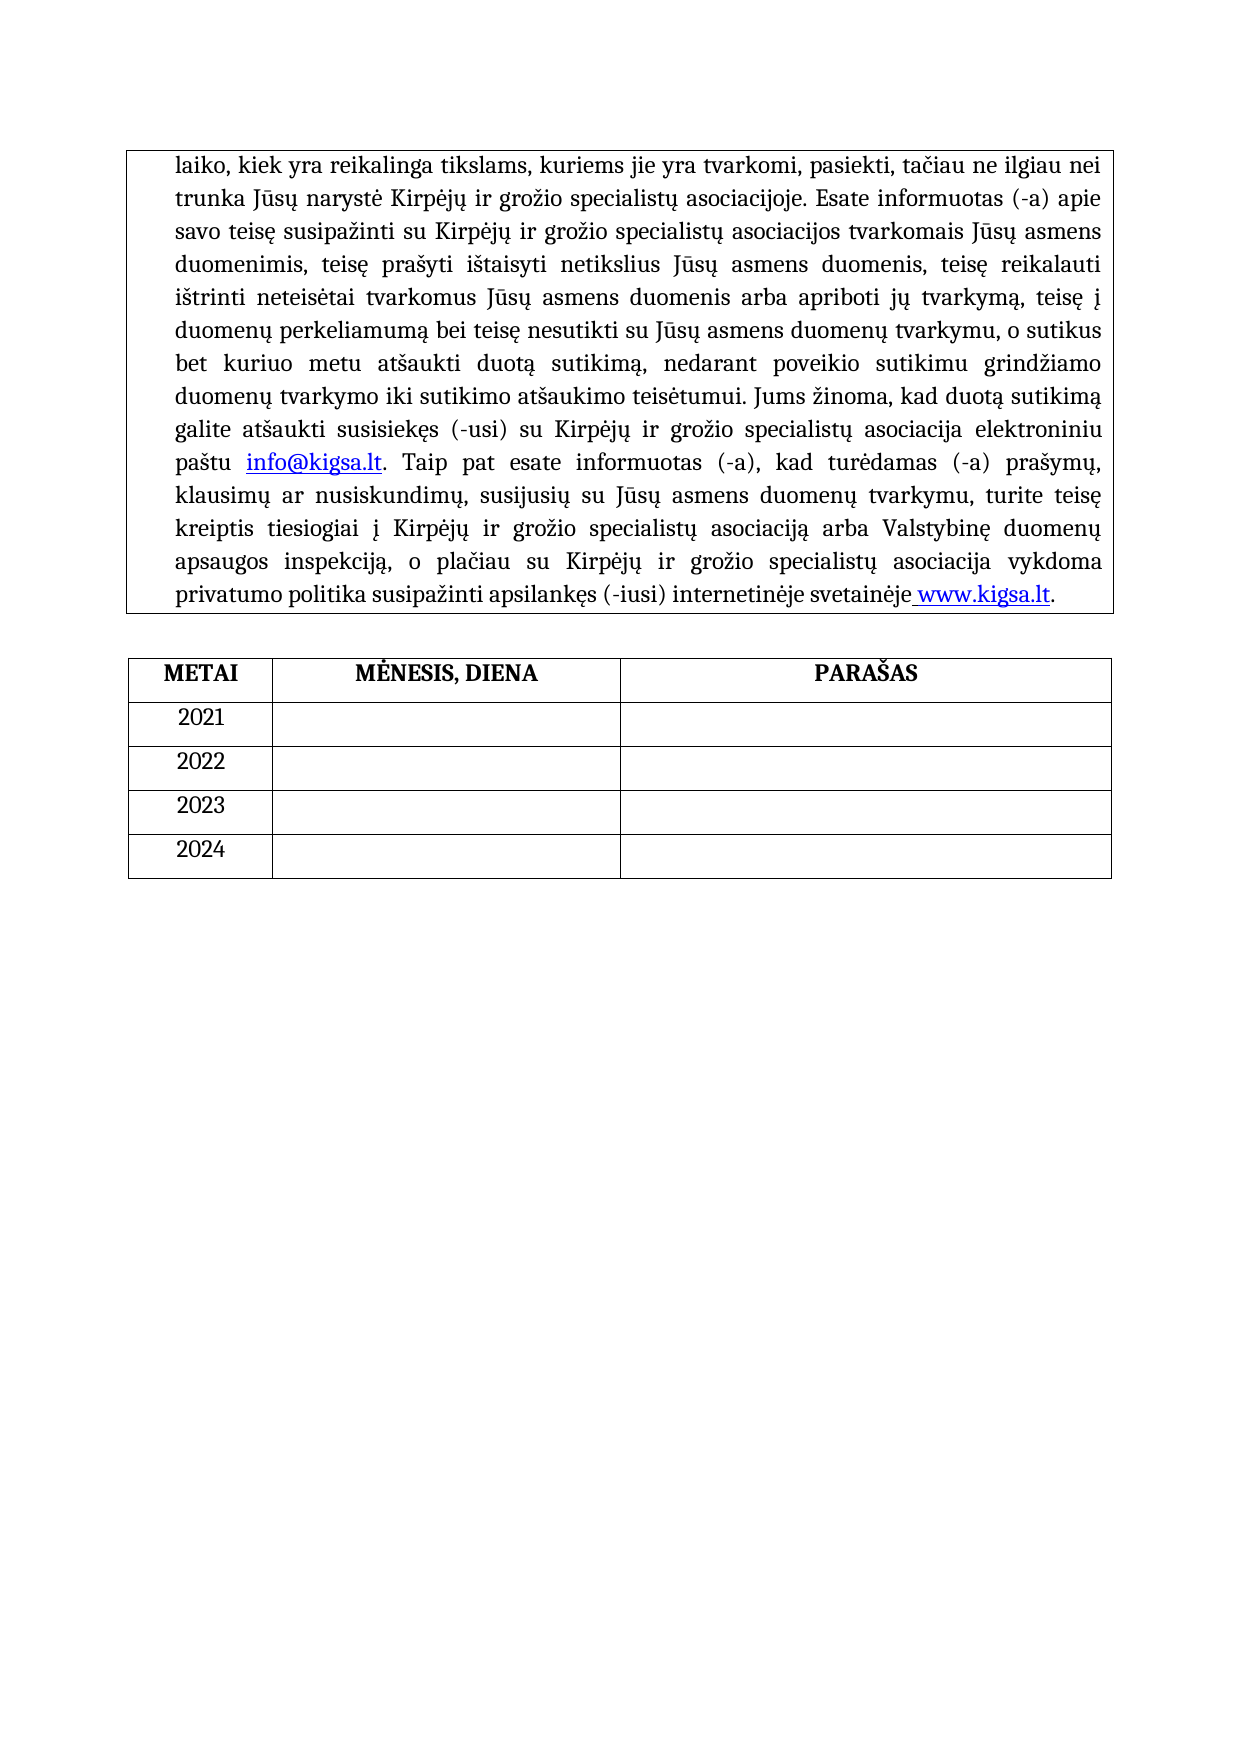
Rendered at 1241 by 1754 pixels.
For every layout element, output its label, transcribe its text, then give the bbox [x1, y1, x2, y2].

table_cell [621, 703, 1111, 746]
table_header MĖNESIS, DIENA [273, 659, 620, 702]
table_cell [273, 791, 620, 834]
table_cell [621, 791, 1111, 834]
table_cell 2023 [129, 791, 272, 834]
table_cell [273, 747, 620, 790]
table_cell 2022 [129, 747, 272, 790]
table_header PARAŠAS [621, 659, 1111, 702]
table_cell [273, 703, 620, 746]
table_cell [621, 747, 1111, 790]
table_cell [273, 835, 620, 878]
table_cell 2021 [129, 703, 272, 746]
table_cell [127, 151, 1113, 613]
table_cell 2024 [129, 835, 272, 878]
table_header METAI [129, 659, 272, 702]
table_cell [621, 835, 1111, 878]
